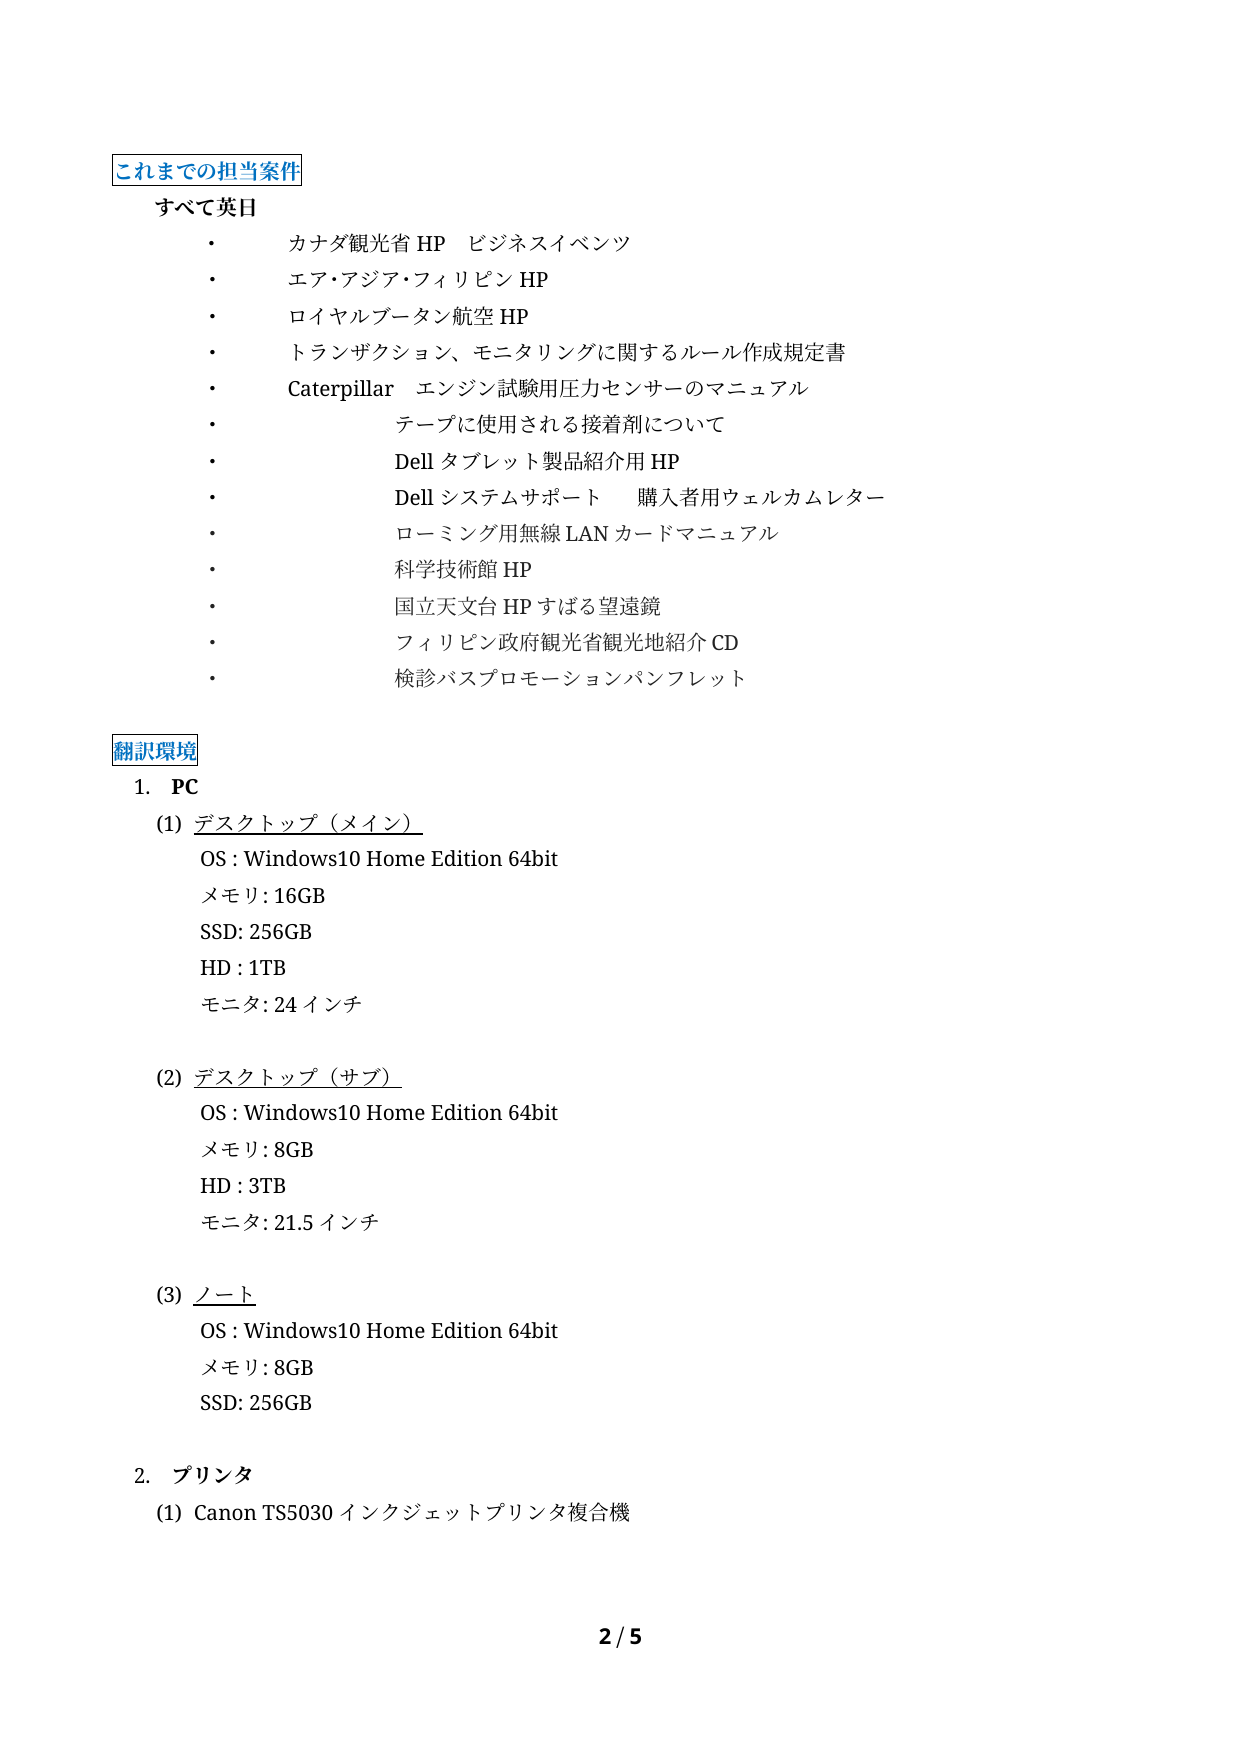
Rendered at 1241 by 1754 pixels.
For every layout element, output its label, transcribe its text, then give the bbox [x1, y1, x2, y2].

list デスクトップ（サブ） [156, 1058, 1128, 1094]
list PC [133, 768, 1128, 804]
text OS : Windows10 Home Edition 64bit [156, 1094, 1128, 1131]
text HD : 3TB [156, 1167, 1128, 1203]
text メモリ: 8GB [156, 1131, 1128, 1167]
list 国立天文台HPすばる望遠鏡 [202, 587, 1128, 623]
list テープに使用される接着剤について [202, 406, 1128, 442]
list Dell タブレット製品紹介用HP [202, 442, 1128, 478]
text OS : Windows10 Home Edition 64bit [156, 1312, 1128, 1348]
list Caterpillar エンジン試験用圧力センサーのマニュアル [202, 369, 1128, 406]
list ノート [156, 1276, 1128, 1312]
text SSD: 256GB [156, 1384, 1128, 1421]
text すべて英日 [112, 188, 1128, 224]
text メモリ: 8GB [156, 1348, 1128, 1384]
list エア･アジア･フィリピン HP [202, 261, 1128, 297]
text HD : 1TB [156, 949, 1128, 986]
list 科学技術館HP [202, 551, 1128, 587]
text モニタ: 21.5インチ [156, 1203, 1128, 1239]
list 検診バスプロモーションパンフレット [202, 659, 1128, 696]
text OS : Windows10 Home Edition 64bit [156, 841, 1128, 877]
list デスクトップ（メイン） [156, 804, 1128, 841]
text モニタ: 24インチ [156, 986, 1128, 1022]
text 翻訳環境 [112, 732, 1128, 768]
list フィリピン政府観光省観光地紹介CD [202, 623, 1128, 659]
text メモリ: 16GB [156, 877, 1128, 913]
list ロイヤルブータン航空 HP [202, 297, 1128, 333]
list トランザクション、モニタリングに関するルール作成規定書 [202, 333, 1128, 369]
text これまでの担当案件 [112, 152, 1128, 188]
list カナダ観光省 HP ビジネスイベンツ [201, 224, 1128, 261]
list ローミング用無線LANカードマニュアル [202, 514, 1128, 551]
text SSD: 256GB [156, 913, 1128, 949]
list Dell システムサポート 購入者用ウェルカムレター [202, 478, 1128, 514]
list Canon TS5030 インクジェットプリンタ複合機 [156, 1493, 1128, 1529]
list プリンタ [133, 1457, 1128, 1493]
